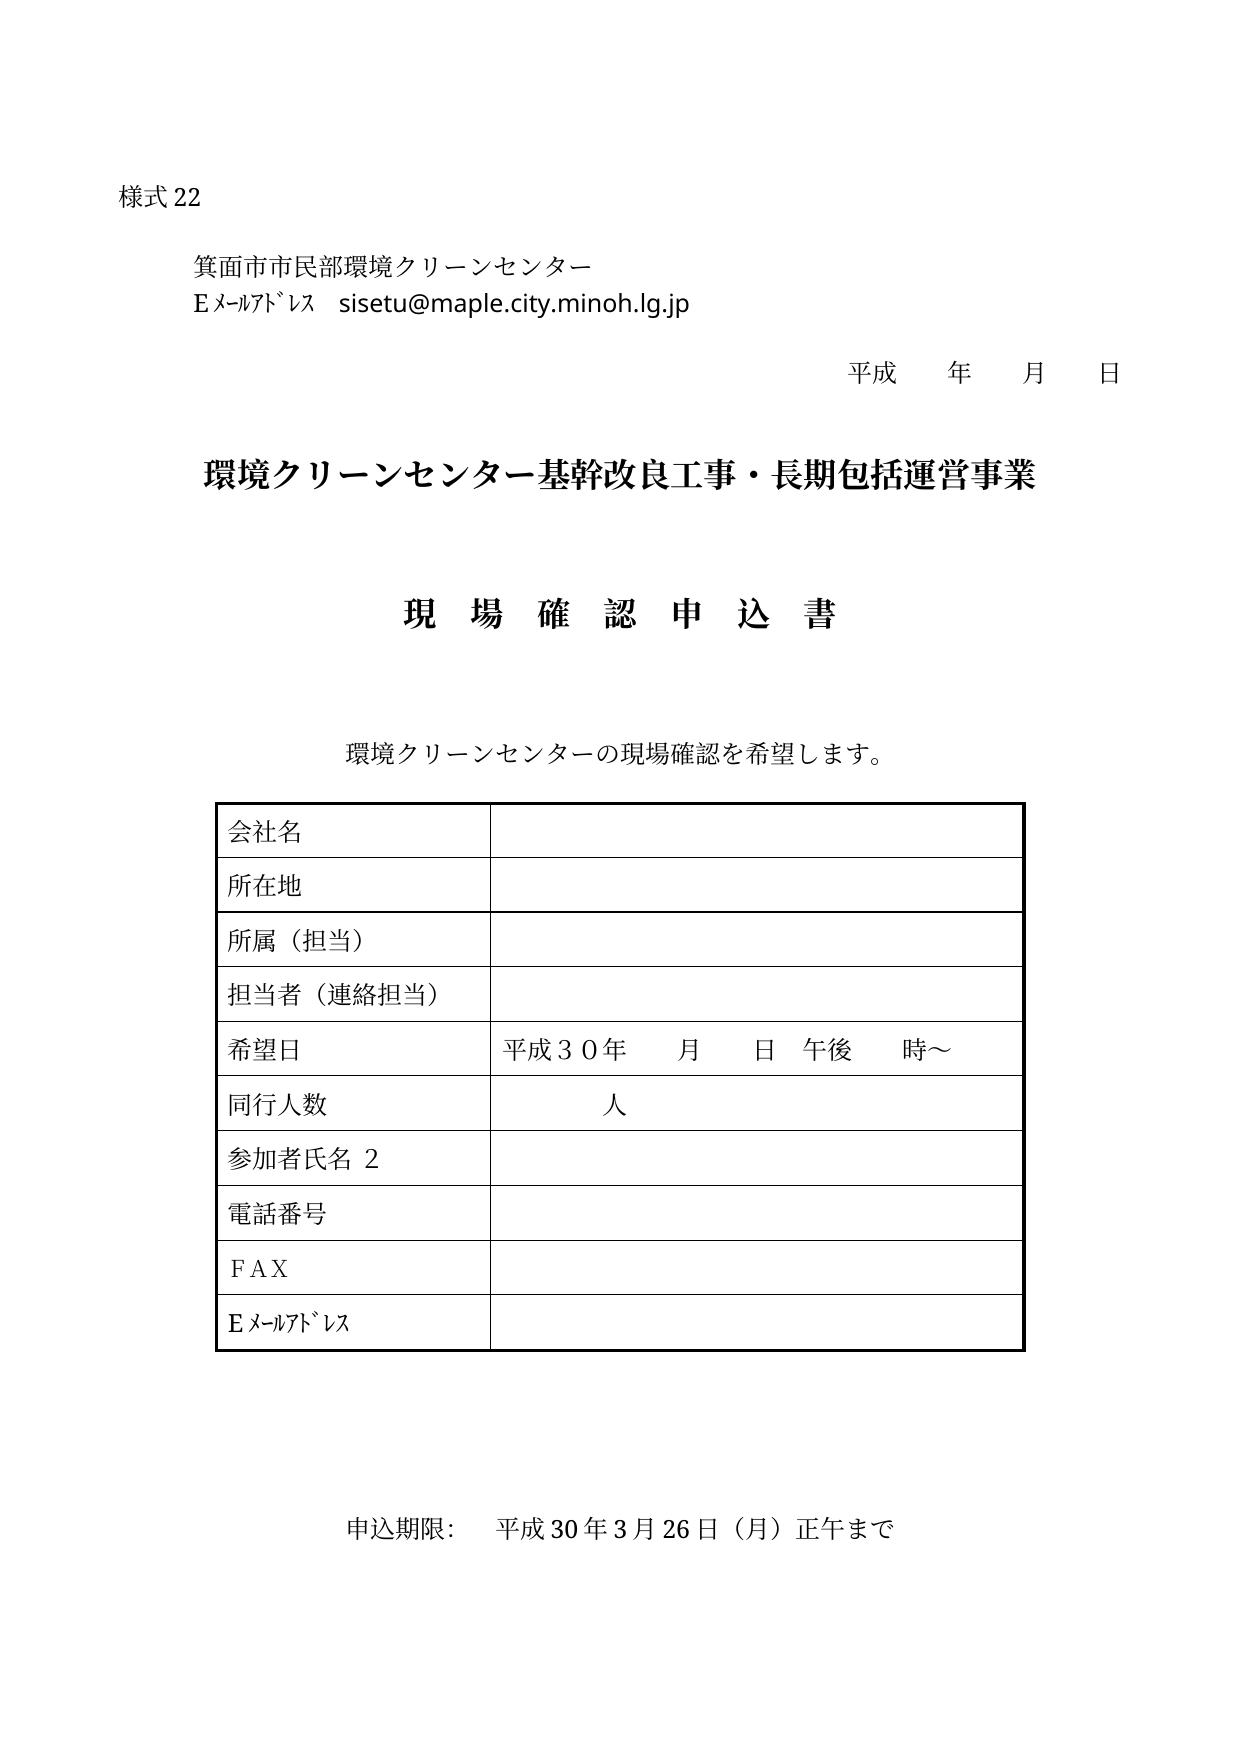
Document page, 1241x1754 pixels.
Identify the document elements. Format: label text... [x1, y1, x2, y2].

table_header [491, 805, 1022, 857]
table_cell [491, 858, 1022, 911]
table_cell 希望日 [218, 1022, 490, 1075]
table_cell 平成３０年 月 日 午後 時～ [491, 1022, 1022, 1075]
table_cell 所在地 [218, 858, 490, 911]
text 現 場 確 認 申 込 書 [118, 588, 1122, 636]
table_cell 人 [491, 1076, 1022, 1130]
table_cell [491, 1131, 1022, 1185]
table_cell 所属（担当） [218, 913, 490, 966]
text 平成 年 月 日 [118, 353, 1122, 389]
table_cell 電話番号 [218, 1186, 490, 1239]
text 環境クリーンセンターの現場確認を希望します。 [118, 735, 1122, 771]
table_cell 同行人数 [218, 1076, 490, 1130]
table_cell 担当者（連絡担当） [218, 967, 490, 1021]
text 申込期限： 平成30年3月26日（月）正午まで [118, 1509, 1122, 1546]
text 環境クリーンセンター基幹改良工事・長期包括運営事業 [118, 449, 1122, 497]
table_cell [491, 1295, 1022, 1349]
table_cell Eﾒｰﾙｱﾄﾞﾚｽ [218, 1295, 490, 1349]
table_cell [491, 967, 1022, 1021]
text 箕面市市民部環境クリーンセンター [118, 247, 1122, 283]
table_cell [491, 1241, 1022, 1294]
text 様式22 [118, 177, 1122, 213]
table_cell [491, 1186, 1022, 1239]
table_cell 参加者氏名 ２ [218, 1131, 490, 1185]
text Eﾒｰﾙｱﾄﾞﾚｽ sisetu@maple.city.minoh.lg.jp [118, 283, 1122, 319]
table_header 会社名 [218, 805, 490, 857]
table_cell ＦＡＸ [218, 1241, 490, 1294]
table_cell [491, 913, 1022, 966]
